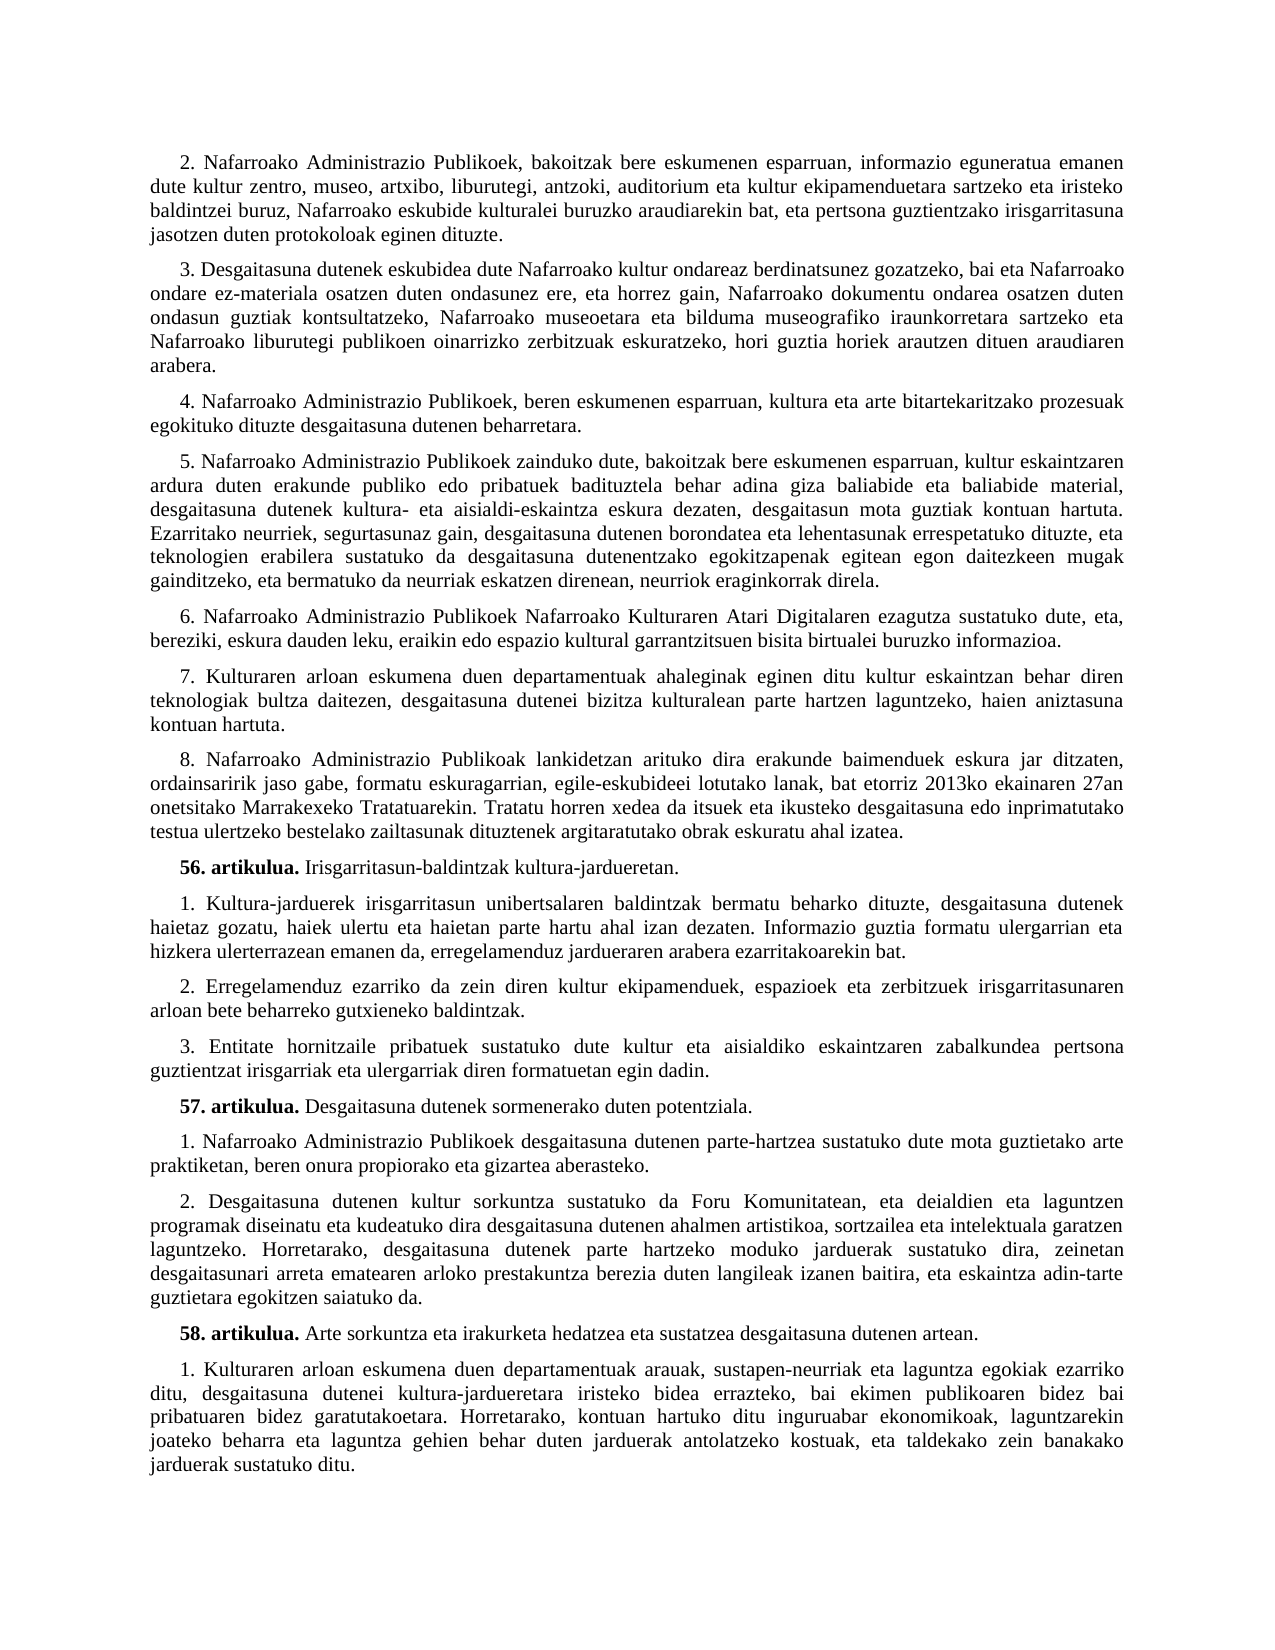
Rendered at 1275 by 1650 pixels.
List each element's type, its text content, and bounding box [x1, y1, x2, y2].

text 7. Kulturaren arloan eskumena duen departamentuak ahaleginak eginen ditu kultur eskaintzan behar diren teknologiak bultza daitezen, desgaitasuna dutenei bizitza kulturalean parte hartzen laguntzeko, haien aniztasuna kontuan hartuta. [150, 664, 1125, 736]
text 4. Nafarroako Administrazio Publikoek, beren eskumenen esparruan, kultura eta arte bitartekaritzako prozesuak egokituko dituzte desgaitasuna dutenen beharretara. [150, 389, 1125, 437]
text 58. artikulua. Arte sorkuntza eta irakurketa hedatzea eta sustatzea desgaitasuna dutenen artean. [150, 1321, 1125, 1345]
text 57. artikulua. Desgaitasuna dutenek sormenerako duten potentziala. [150, 1094, 1125, 1118]
text 2. Nafarroako Administrazio Publikoek, bakoitzak bere eskumenen esparruan, informazio eguneratua emanen dute kultur zentro, museo, artxibo, liburutegi, antzoki, auditorium eta kultur ekipamenduetara sartzeko eta iristeko baldintzei buruz, Nafarroako eskubide kulturalei buruzko araudiarekin bat, eta pertsona guztientzako irisgarritasuna jasotzen duten protokoloak eginen dituzte. [150, 150, 1125, 246]
text 8. Nafarroako Administrazio Publikoak lankidetzan arituko dira erakunde baimenduek eskura jar ditzaten, ordainsaririk jaso gabe, formatu eskuragarrian, egile-eskubideei lotutako lanak, bat etorriz 2013ko ekainaren 27an onetsitako Marrakexeko Tratatuarekin. Tratatu horren xedea da itsuek eta ikusteko desgaitasuna edo inprimatutako testua ulertzeko bestelako zailtasunak dituztenek argitaratutako obrak eskuratu ahal izatea. [150, 748, 1125, 843]
text 6. Nafarroako Administrazio Publikoek Nafarroako Kulturaren Atari Digitalaren ezagutza sustatuko dute, eta, bereziki, eskura dauden leku, eraikin edo espazio kultural garrantzitsuen bisita birtualei buruzko informazioa. [150, 604, 1125, 652]
text 56. artikulua. Irisgarritasun-baldintzak kultura-jardueretan. [150, 855, 1125, 879]
text 1. Nafarroako Administrazio Publikoek desgaitasuna dutenen parte-hartzea sustatuko dute mota guztietako arte praktiketan, beren onura propiorako eta gizartea aberasteko. [150, 1130, 1125, 1178]
text 2. Erregelamenduz ezarriko da zein diren kultur ekipamenduek, espazioek eta zerbitzuek irisgarritasunaren arloan bete beharreko gutxieneko baldintzak. [150, 975, 1125, 1023]
text 1. Kultura-jarduerek irisgarritasun unibertsalaren baldintzak bermatu beharko dituzte, desgaitasuna dutenek haietaz gozatu, haiek ulertu eta haietan parte hartu ahal izan dezaten. Informazio guztia formatu ulergarrian eta hizkera ulerterrazean emanen da, erregelamenduz jardueraren arabera ezarritakoarekin bat. [150, 891, 1125, 963]
text 1. Kulturaren arloan eskumena duen departamentuak arauak, sustapen-neurriak eta laguntza egokiak ezarriko ditu, desgaitasuna dutenei kultura-jardueretara iristeko bidea errazteko, bai ekimen publikoaren bidez bai pribatuaren bidez garatutakoetara. Horretarako, kontuan hartuko ditu inguruabar ekonomikoak, laguntzarekin joateko beharra eta laguntza gehien behar duten jarduerak antolatzeko kostuak, eta taldekako zein banakako jarduerak sustatuko ditu. [150, 1357, 1125, 1477]
text 5. Nafarroako Administrazio Publikoek zainduko dute, bakoitzak bere eskumenen esparruan, kultur eskaintzaren ardura duten erakunde publiko edo pribatuek badituztela behar adina giza baliabide eta baliabide material, desgaitasuna dutenek kultura- eta aisialdi-eskaintza eskura dezaten, desgaitasun mota guztiak kontuan hartuta. Ezarritako neurriek, segurtasunaz gain, desgaitasuna dutenen borondatea eta lehentasunak errespetatuko dituzte, eta teknologien erabilera sustatuko da desgaitasuna dutenentzako egokitzapenak egitean egon daitezkeen mugak gainditzeko, eta bermatuko da neurriak eskatzen direnean, neurriok eraginkorrak direla. [150, 449, 1125, 593]
text 2. Desgaitasuna dutenen kultur sorkuntza sustatuko da Foru Komunitatean, eta deialdien eta laguntzen programak diseinatu eta kudeatuko dira desgaitasuna dutenen ahalmen artistikoa, sortzailea eta intelektuala garatzen laguntzeko. Horretarako, desgaitasuna dutenek parte hartzeko moduko jarduerak sustatuko dira, zeinetan desgaitasunari arreta ematearen arloko prestakuntza berezia duten langileak izanen baitira, eta eskaintza adin-tarte guztietara egokitzen saiatuko da. [150, 1189, 1125, 1309]
text 3. Entitate hornitzaile pribatuek sustatuko dute kultur eta aisialdiko eskaintzaren zabalkundea pertsona guztientzat irisgarriak eta ulergarriak diren formatuetan egin dadin. [150, 1034, 1125, 1082]
text 3. Desgaitasuna dutenek eskubidea dute Nafarroako kultur ondareaz berdinatsunez gozatzeko, bai eta Nafarroako ondare ez-materiala osatzen duten ondasunez ere, eta horrez gain, Nafarroako dokumentu ondarea osatzen duten ondasun guztiak kontsultatzeko, Nafarroako museoetara eta bilduma museografiko iraunkorretara sartzeko eta Nafarroako liburutegi publikoen oinarrizko zerbitzuak eskuratzeko, hori guztia horiek arautzen dituen araudiaren arabera. [150, 258, 1125, 377]
